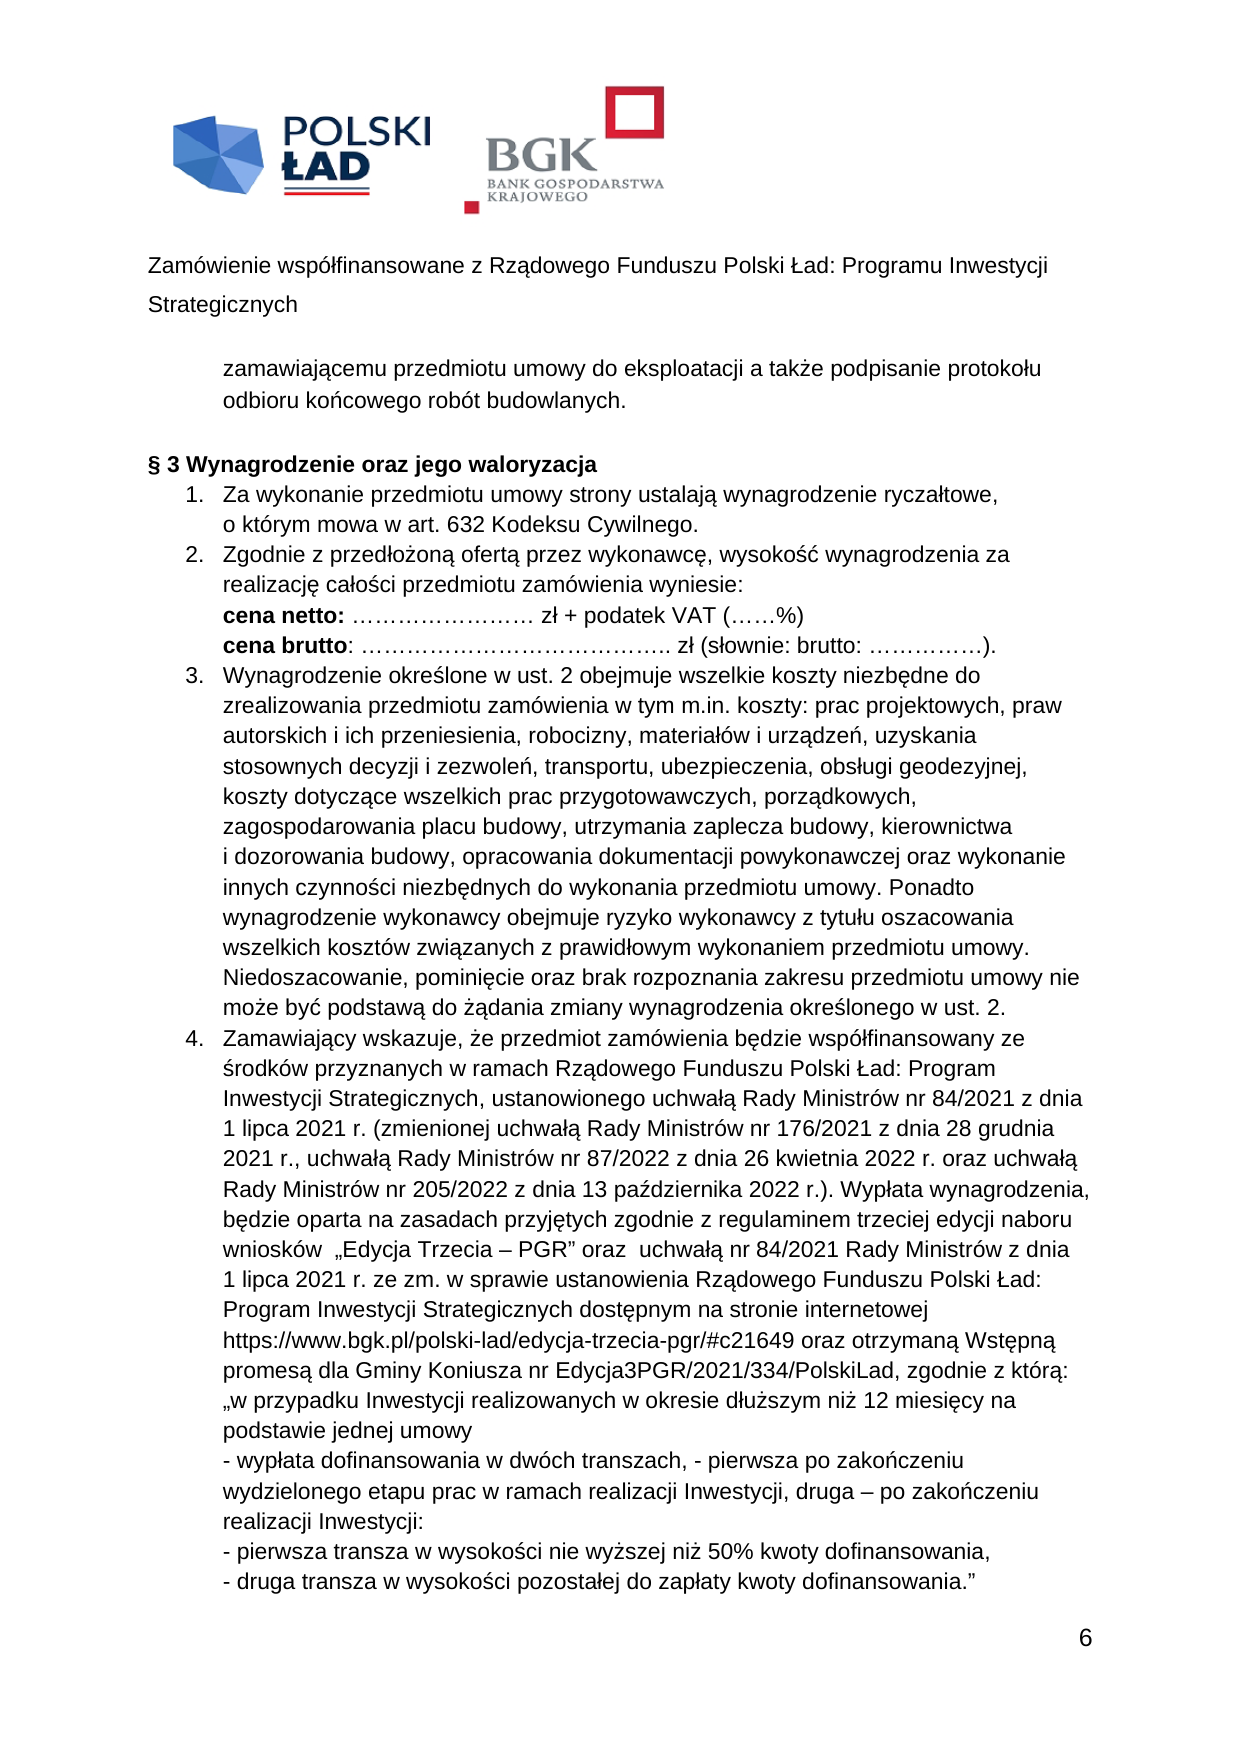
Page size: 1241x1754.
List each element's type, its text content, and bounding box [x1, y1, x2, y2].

text § 3 Wynagrodzenie oraz jego waloryzacja [148, 451, 1093, 477]
list Za wykonanie przedmiotu umowy strony ustalają wynagrodzenie ryczałtowe, o którym mowa w art. 632 Kodeksu Cywilnego. [185, 481, 1093, 537]
list Zgodnie z przedłożoną ofertą przez wykonawcę, wysokość wynagrodzenia za realizację całości przedmiotu zamówienia wyniesie: [185, 541, 1093, 598]
list zamawiającemu przedmiotu umowy do eksploatacji a także podpisanie protokołu odbioru końcowego robót budowlanych. [223, 354, 1093, 416]
text cena brutto: ………………………………….. zł (słownie: brutto: ……………). [223, 632, 1093, 658]
text - pierwsza transza w wysokości nie wyższej niż 50% kwoty dofinansowania, [223, 1538, 1093, 1564]
text cena netto: …………………… zł + podatek VAT (……%) [223, 602, 1093, 628]
picture [148, 74, 688, 227]
list Zamawiający wskazuje, że przedmiot zamówienia będzie współfinansowany ze środków przyznanych w ramach Rządowego Funduszu Polski Ład: Program Inwestycji Strategicznych, ustanowionego uchwałą Rady Ministrów nr 84/2021 z dnia 1 lipca 2021 r. (zmienionej uchwałą Rady Ministrów nr 176/2021 z dnia 28 grudnia 2021 r., uchwałą Rady Ministrów nr 87/2022 z dnia 26 kwietnia 2022 r. oraz uchwałą Rady Ministrów nr 205/2022 z dnia 13 października 2022 r.). Wypłata wynagrodzenia, będzie oparta na zasadach przyjętych zgodnie z regulaminem trzeciej edycji naboru wniosków „Edycja Trzecia – PGR” oraz uchwałą nr 84/2021 Rady Ministrów z dnia 1 lipca 2021 r. ze zm. w sprawie ustanowienia Rządowego Funduszu Polski Ład: Program Inwestycji Strategicznych dostępnym na stronie internetowej https://www.bgk.pl/polski-lad/edycja-trzecia-pgr/#c21649 oraz otrzymaną Wstępną promesą dla Gminy Koniusza nr Edycja3PGR/2021/334/PolskiLad, zgodnie z którą: „w przypadku Inwestycji realizowanych w okresie dłuższym niż 12 miesięcy na podstawie jednej umowy - wypłata dofinansowania w dwóch transzach, - pierwsza po zakończeniu wydzielonego etapu prac w ramach realizacji Inwestycji, druga – po zakończeniu realizacji Inwestycji: [185, 1024, 1093, 1534]
text - druga transza w wysokości pozostałej do zapłaty kwoty dofinansowania.” [223, 1568, 1093, 1595]
list Wynagrodzenie określone w ust. 2 obejmuje wszelkie koszty niezbędne do zrealizowania przedmiotu zamówienia w tym m.in. koszty: prac projektowych, praw autorskich i ich przeniesienia, robocizny, materiałów i urządzeń, uzyskania stosownych decyzji i zezwoleń, transportu, ubezpieczenia, obsługi geodezyjnej, koszty dotyczące wszelkich prac przygotowawczych, porządkowych, zagospodarowania placu budowy, utrzymania zaplecza budowy, kierownictwa i dozorowania budowy, opracowania dokumentacji powykonawczej oraz wykonanie innych czynności niezbędnych do wykonania przedmiotu umowy. Ponadto wynagrodzenie wykonawcy obejmuje ryzyko wykonawcy z tytułu oszacowania wszelkich kosztów związanych z prawidłowym wykonaniem przedmiotu umowy. Niedoszacowanie, pominięcie oraz brak rozpoznania zakresu przedmiotu umowy nie może być podstawą do żądania zmiany wynagrodzenia określonego w ust. 2. [185, 662, 1093, 1021]
